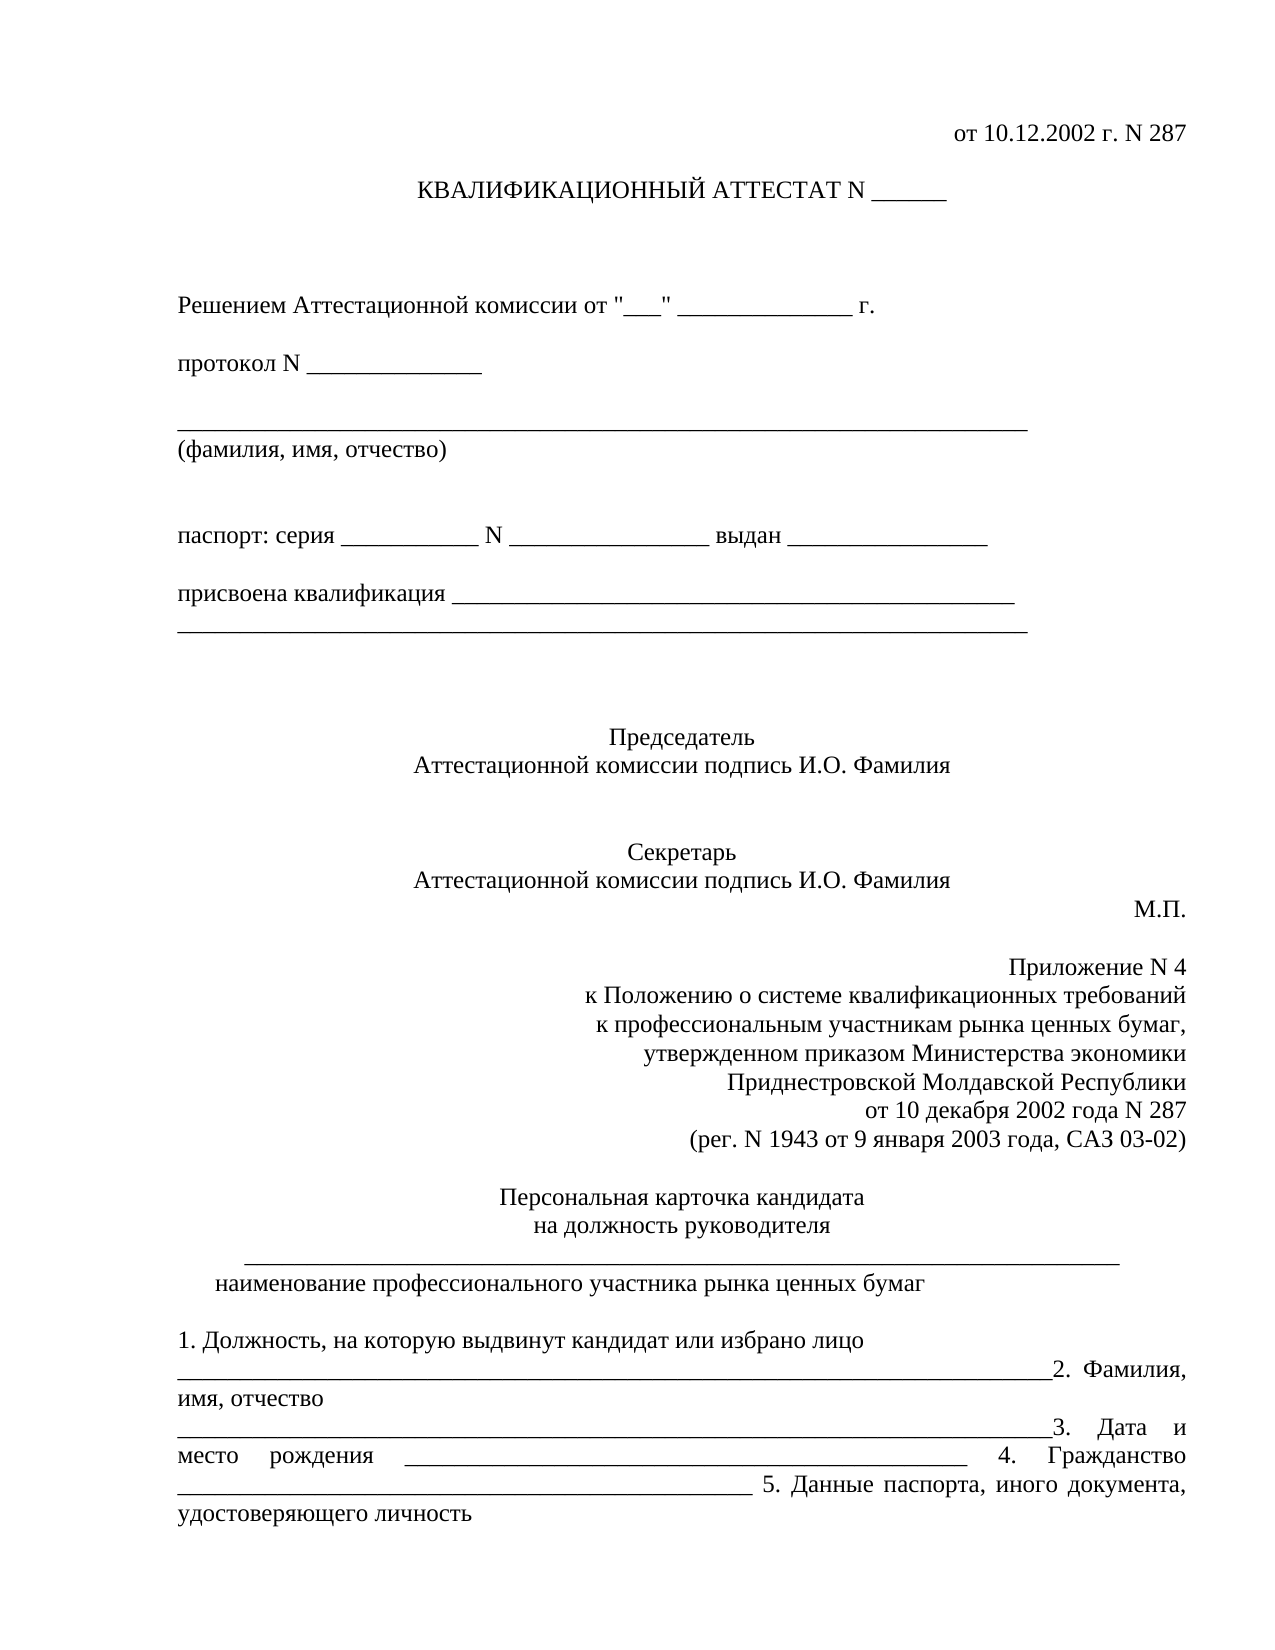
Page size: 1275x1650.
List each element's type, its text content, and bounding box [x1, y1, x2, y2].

text ______________________________________________________________________ [177, 1239, 1186, 1268]
text к Положению о системе квалификационных требований [177, 981, 1186, 1009]
text ______________________________________________________________________2. Фамилия, имя, отчество [177, 1354, 1186, 1412]
text от 10.12.2002 г. N 287 [177, 118, 1186, 147]
text ____________________________________________________________________ [177, 406, 1186, 434]
text М.П. [177, 894, 1186, 923]
text к профессиональным участникам рынка ценных бумаг, [177, 1009, 1186, 1038]
text от 10 декабря 2002 года N 287 [177, 1096, 1186, 1124]
text Председатель [177, 722, 1186, 751]
text утвержденном приказом Министерства экономики [177, 1038, 1186, 1067]
text (рег. N 1943 от 9 января 2003 года, САЗ 03-02) [177, 1124, 1186, 1153]
text Секретарь [177, 837, 1186, 866]
text 1. Должность, на которую выдвинут кандидат или избрано лицо [177, 1326, 1186, 1354]
text (фамилия, имя, отчество) [177, 434, 1186, 463]
text Приложение N 4 [177, 952, 1186, 981]
text Решением Аттестационной комиссии от "___" ______________ г. [177, 291, 1186, 319]
text паспорт: серия ___________ N ________________ выдан ________________ [177, 521, 1186, 549]
text наименование профессионального участника рынка ценных бумаг [177, 1268, 1186, 1297]
text ______________________________________________________________________3. Дата и место рождения _____________________________________________ 4. Гражданство ______________________________________________ 5. Данные паспорта, иного документа, удостоверяющего личность [177, 1412, 1186, 1527]
text протокол N ______________ [177, 348, 1186, 377]
text присвоена квалификация _____________________________________________ [177, 578, 1186, 607]
text Персональная карточка кандидата [177, 1182, 1186, 1211]
text ____________________________________________________________________ [177, 607, 1186, 636]
text КВАЛИФИКАЦИОННЫЙ АТТЕСТАТ N ______ [177, 176, 1186, 204]
text Аттестационной комиссии подпись И.О. Фамилия [177, 866, 1186, 894]
text Приднестровской Молдавской Республики [177, 1067, 1186, 1096]
text на должность руководителя [177, 1211, 1186, 1239]
text Аттестационной комиссии подпись И.О. Фамилия [177, 751, 1186, 779]
